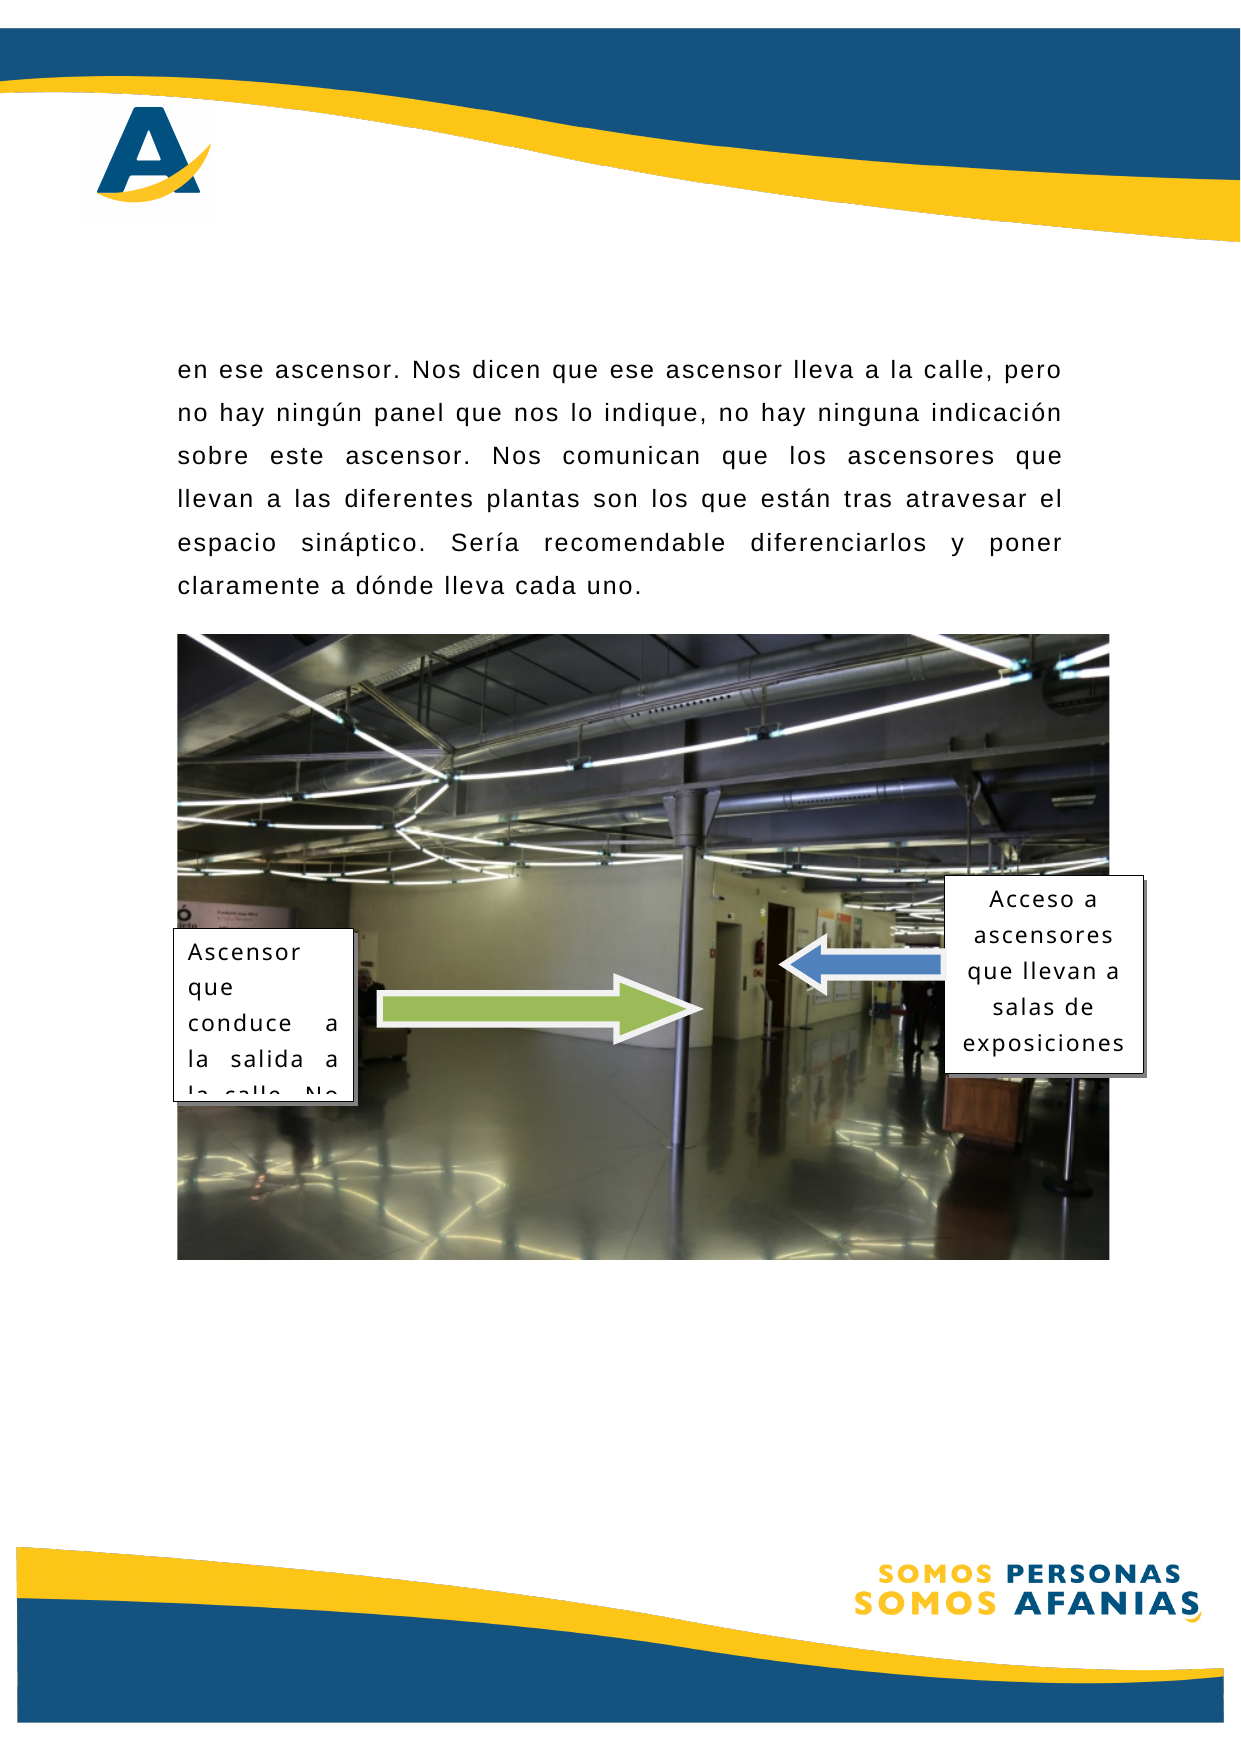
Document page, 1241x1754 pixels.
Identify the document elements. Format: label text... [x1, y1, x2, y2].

picture [7, 1539, 1236, 1727]
picture [177, 634, 1110, 1260]
picture [0, 17, 1241, 277]
